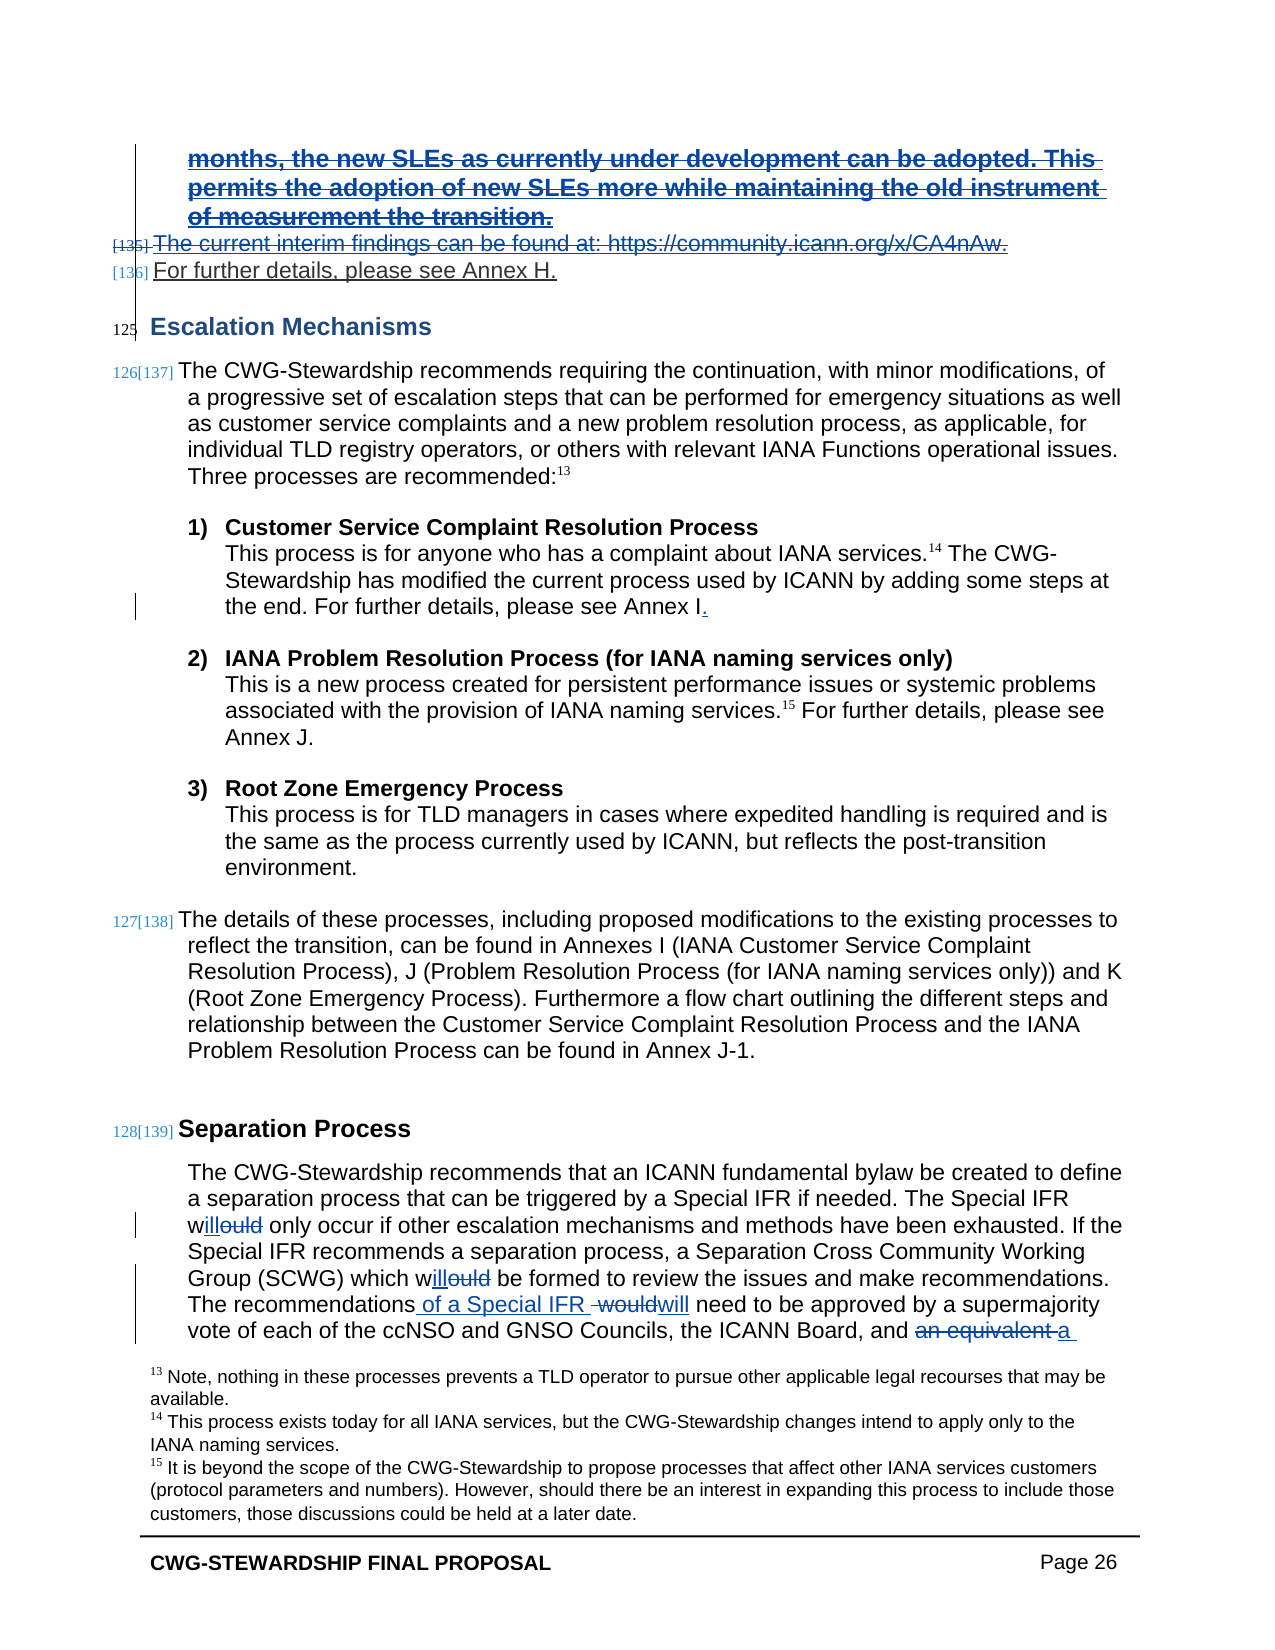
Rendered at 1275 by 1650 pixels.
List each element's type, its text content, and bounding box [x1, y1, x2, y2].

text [187, 1159, 1123, 1343]
text The details of these processes, including proposed modifications to the existing processes to reflect the transition, can be found in Annexes I (IANA Customer Service Complaint Resolution Process), J (Problem Resolution Process (for IANA naming services only)) and K (Root Zone Emergency Process). Furthermore a flow chart outlining the different steps and relationship between the Customer Service Complaint Resolution Process and the IANA Problem Resolution Process can be found in Annex J-1. [112, 906, 1123, 1064]
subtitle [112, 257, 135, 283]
list Customer Service Complaint Resolution Process This process is for anyone who has a complaint about IANA services. The CWG-Stewardship has modified the current process used by ICANN by adding some steps at the end. For further details, please see Annex I [187, 514, 1123, 619]
subtitle Separation Process [112, 1114, 1123, 1142]
list IANA Problem Resolution Process (for IANA naming services only) This is a new process created for persistent performance issues or systemic problems associated with the provision of IANA naming services. For further details, please see Annex J. [187, 644, 1123, 750]
subtitle For further details, please see Annex H. [136, 257, 1123, 283]
subtitle Escalation Mechanisms [136, 312, 1123, 341]
text The CWG-Stewardship recommends requiring the continuation, with minor modifications, of a progressive set of escalation steps that can be performed for emergency situations as well as customer service complaints and a new problem resolution process, as applicable, for individual TLD registry operators, or others with relevant IANA Functions operational issues. Three processes are recommended: [112, 357, 1123, 489]
list Root Zone Emergency Process This process is for TLD managers in cases where expedited handling is required and is the same as the process currently used by ICANN, but reflects the post-transition environment. [187, 775, 1123, 881]
